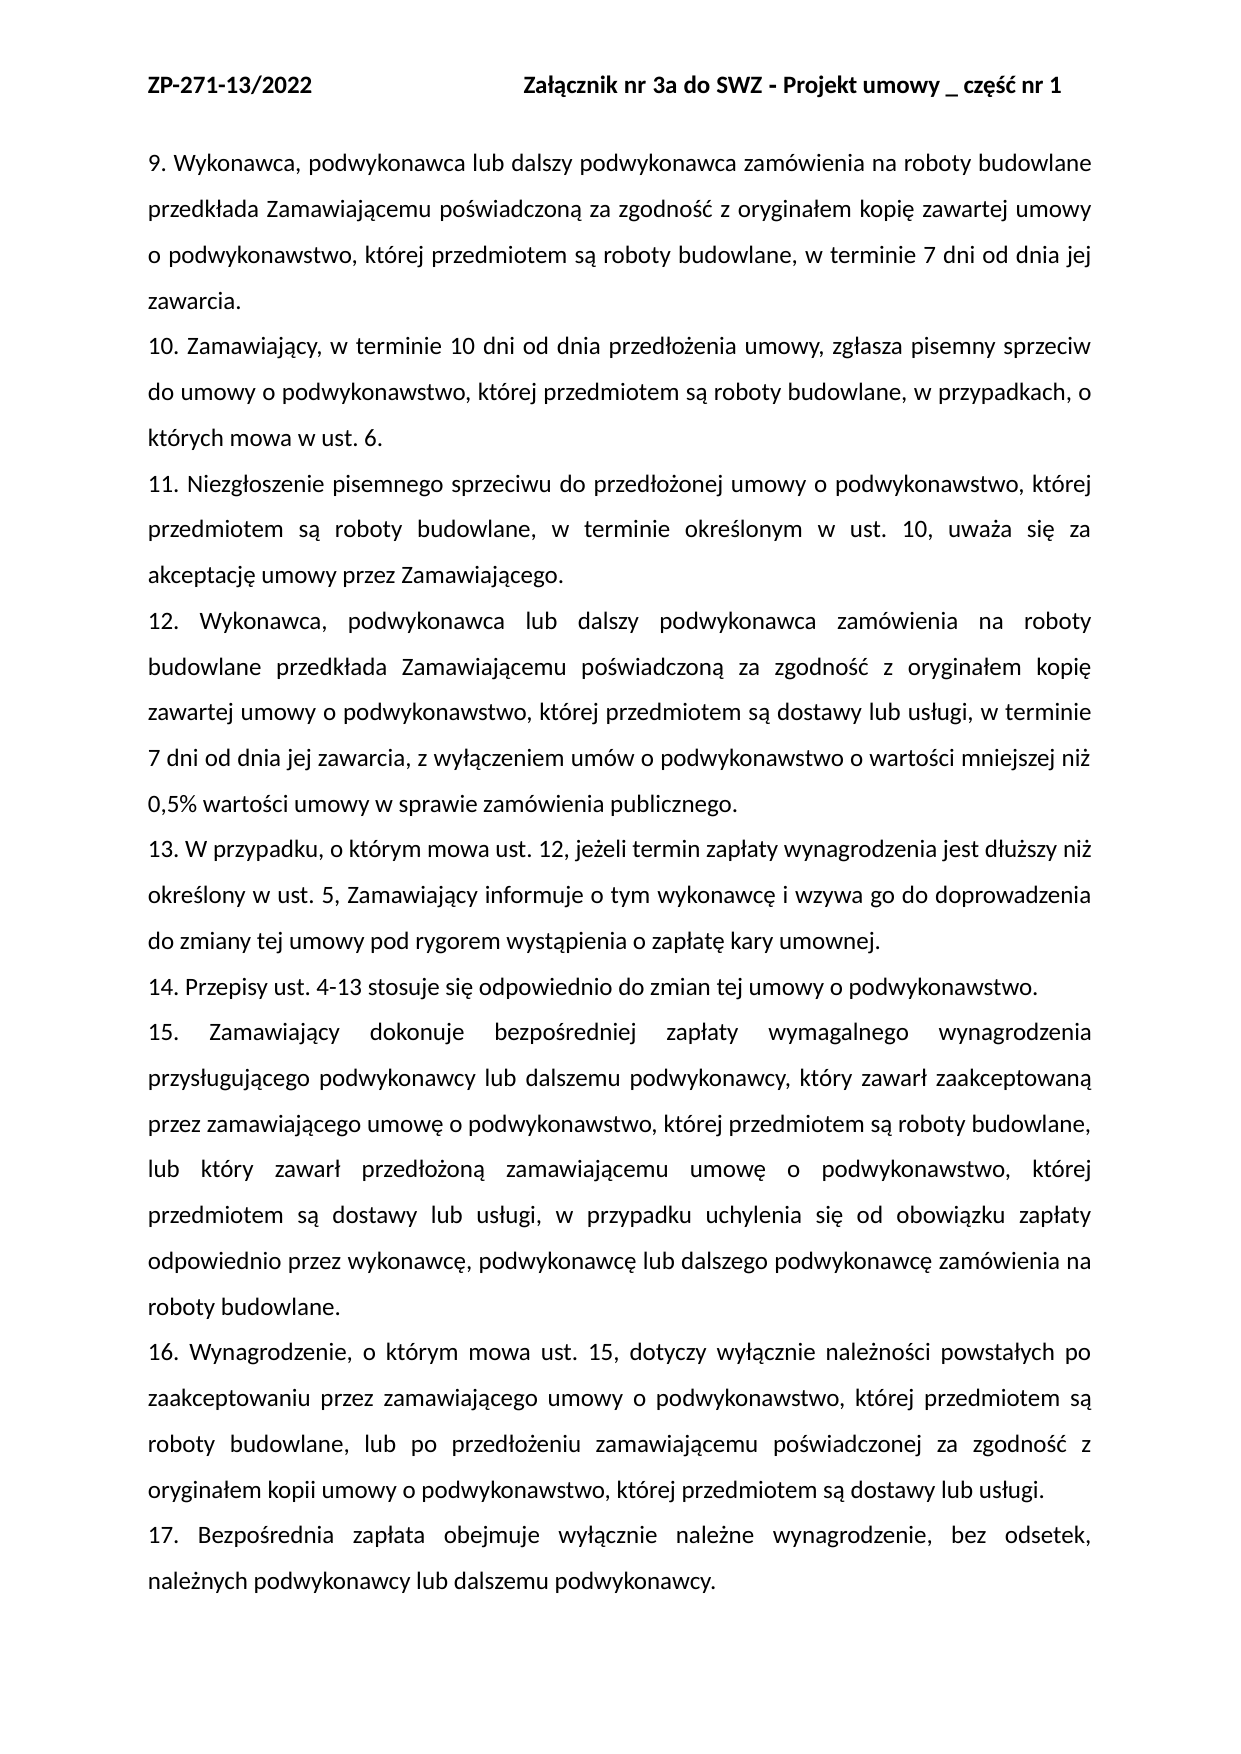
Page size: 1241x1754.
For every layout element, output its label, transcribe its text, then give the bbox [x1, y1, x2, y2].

text 10. Zamawiający, w terminie 10 dni od dnia przedłożenia umowy, zgłasza pisemny sprzeciw do umowy o podwykonawstwo, której przedmiotem są roboty budowlane, w przypadkach, o których mowa w ust. 6. [148, 331, 1093, 452]
text 14. Przepisy ust. 4-13 stosuje się odpowiednio do zmian tej umowy o podwykonawstwo. [148, 971, 1093, 1001]
text 13. W przypadku, o którym mowa ust. 12, jeżeli termin zapłaty wynagrodzenia jest dłuższy niż określony w ust. 5, Zamawiający informuje o tym wykonawcę i wzywa go do doprowadzenia do zmiany tej umowy pod rygorem wystąpienia o zapłatę kary umownej. [148, 833, 1093, 956]
text 16. Wynagrodzenie, o którym mowa ust. 15, dotyczy wyłącznie należności powstałych po zaakceptowaniu przez zamawiającego umowy o podwykonawstwo, której przedmiotem są roboty budowlane, lub po przedłożeniu zamawiającemu poświadczonej za zgodność z oryginałem kopii umowy o podwykonawstwo, której przedmiotem są dostawy lub usługi. [148, 1337, 1093, 1504]
text 9. Wykonawca, podwykonawca lub dalszy podwykonawca zamówienia na roboty budowlane przedkłada Zamawiającemu poświadczoną za zgodność z oryginałem kopię zawartej umowy o podwykonawstwo, której przedmiotem są roboty budowlane, w terminie 7 dni od dnia jej zawarcia. [148, 148, 1093, 315]
text 12. Wykonawca, podwykonawca lub dalszy podwykonawca zamówienia na roboty budowlane przedkłada Zamawiającemu poświadczoną za zgodność z oryginałem kopię zawartej umowy o podwykonawstwo, której przedmiotem są dostawy lub usługi, w terminie 7 dni od dnia jej zawarcia, z wyłączeniem umów o podwykonawstwo o wartości mniejszej niż 0,5% wartości umowy w sprawie zamówienia publicznego. [148, 605, 1093, 818]
text 17. Bezpośrednia zapłata obejmuje wyłącznie należne wynagrodzenie, bez odsetek, należnych podwykonawcy lub dalszemu podwykonawcy. [148, 1519, 1093, 1596]
text 15. Zamawiający dokonuje bezpośredniej zapłaty wymagalnego wynagrodzenia przysługującego podwykonawcy lub dalszemu podwykonawcy, który zawarł zaakceptowaną przez zamawiającego umowę o podwykonawstwo, której przedmiotem są roboty budowlane, lub który zawarł przedłożoną zamawiającemu umowę o podwykonawstwo, której przedmiotem są dostawy lub usługi, w przypadku uchylenia się od obowiązku zapłaty odpowiednio przez wykonawcę, podwykonawcę lub dalszego podwykonawcę zamówienia na roboty budowlane. [148, 1016, 1093, 1321]
text 11. Niezgłoszenie pisemnego sprzeciwu do przedłożonej umowy o podwykonawstwo, której przedmiotem są roboty budowlane, w terminie określonym w ust. 10, uważa się za akceptację umowy przez Zamawiającego. [148, 468, 1093, 590]
